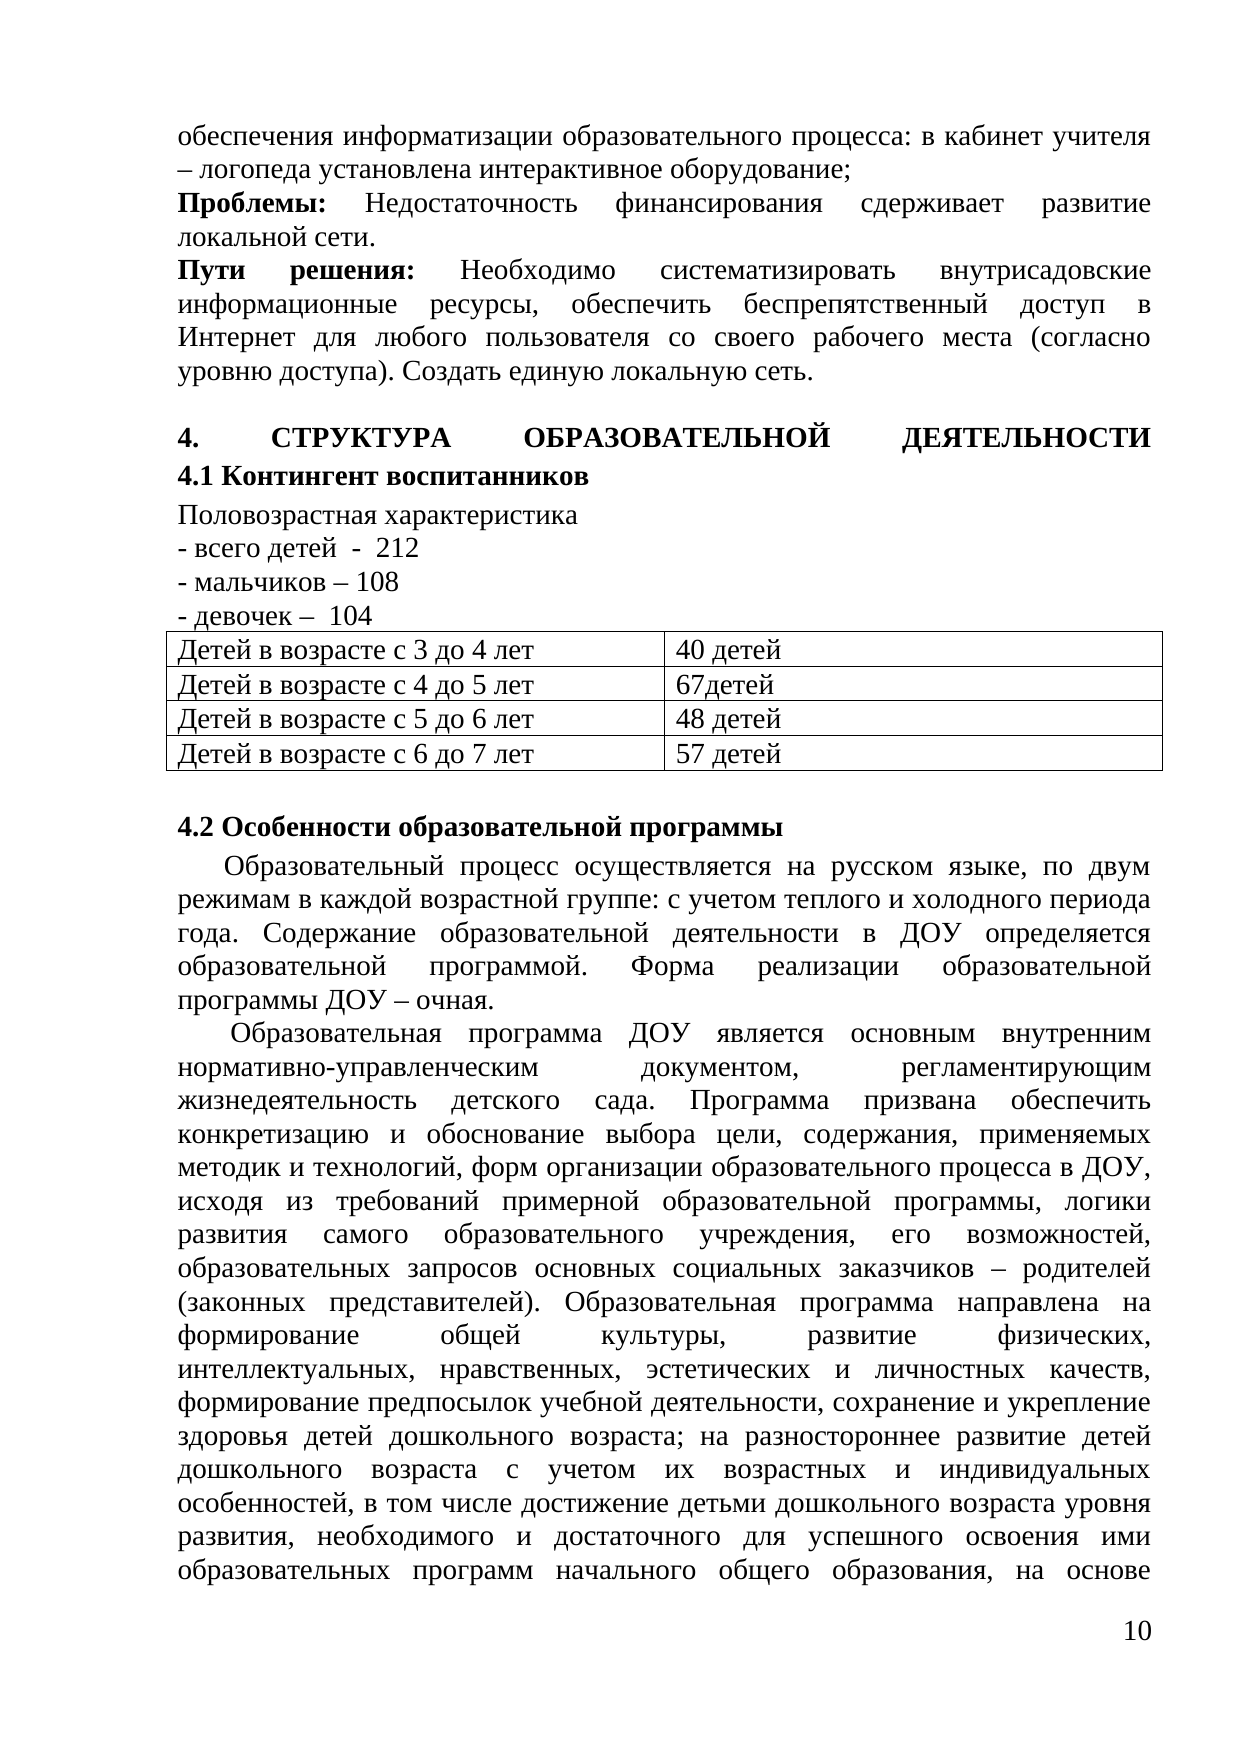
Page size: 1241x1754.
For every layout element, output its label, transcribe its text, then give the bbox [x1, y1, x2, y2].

table_header Детей в возрасте с 3 до 4 лет [167, 632, 664, 666]
table_cell Детей в возрасте с 6 до 7 лет [167, 736, 664, 769]
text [177, 1015, 1152, 1586]
text Половозрастная характеристика [177, 497, 1152, 531]
table_cell 67детей [665, 667, 1162, 700]
text Пути решения: Необходимо систематизировать внутрисадовские информационные ресурсы, обеспечить беспрепятственный доступ в Интернет для любого пользователя со своего рабочего места (согласно уровню доступа). Создать единую локальную сеть. [177, 252, 1152, 386]
text - мальчиков – 108 - девочек – 104 [177, 564, 1152, 631]
text 4. СТРУКТУРА ОБРАЗОВАТЕЛЬНОЙ ДЕЯТЕЛЬНОСТИ 4.1 Контингент воспитанников [177, 420, 1152, 492]
text - всего детей - 212 [177, 531, 1152, 564]
text Проблемы: Недостаточность финансирования сдерживает развитие локальной сети. [177, 185, 1152, 252]
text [177, 118, 1152, 185]
table_cell Детей в возрасте с 4 до 5 лет [167, 667, 664, 700]
table_cell 57 детей [665, 736, 1162, 769]
table_cell Детей в возрасте с 5 до 6 лет [167, 701, 664, 735]
text Образовательный процесс осуществляется на русском языке, по двум режимам в каждой возрастной группе: с учетом теплого и холодного периода года. Содержание образовательной деятельности в ДОУ определяется образовательной программой. Форма реализации образовательной программы ДОУ – очная. [177, 848, 1152, 1015]
text 4.2 Особенности образовательной программы [177, 809, 1152, 843]
table_cell 48 детей [665, 701, 1162, 735]
table_header 40 детей [665, 632, 1162, 666]
